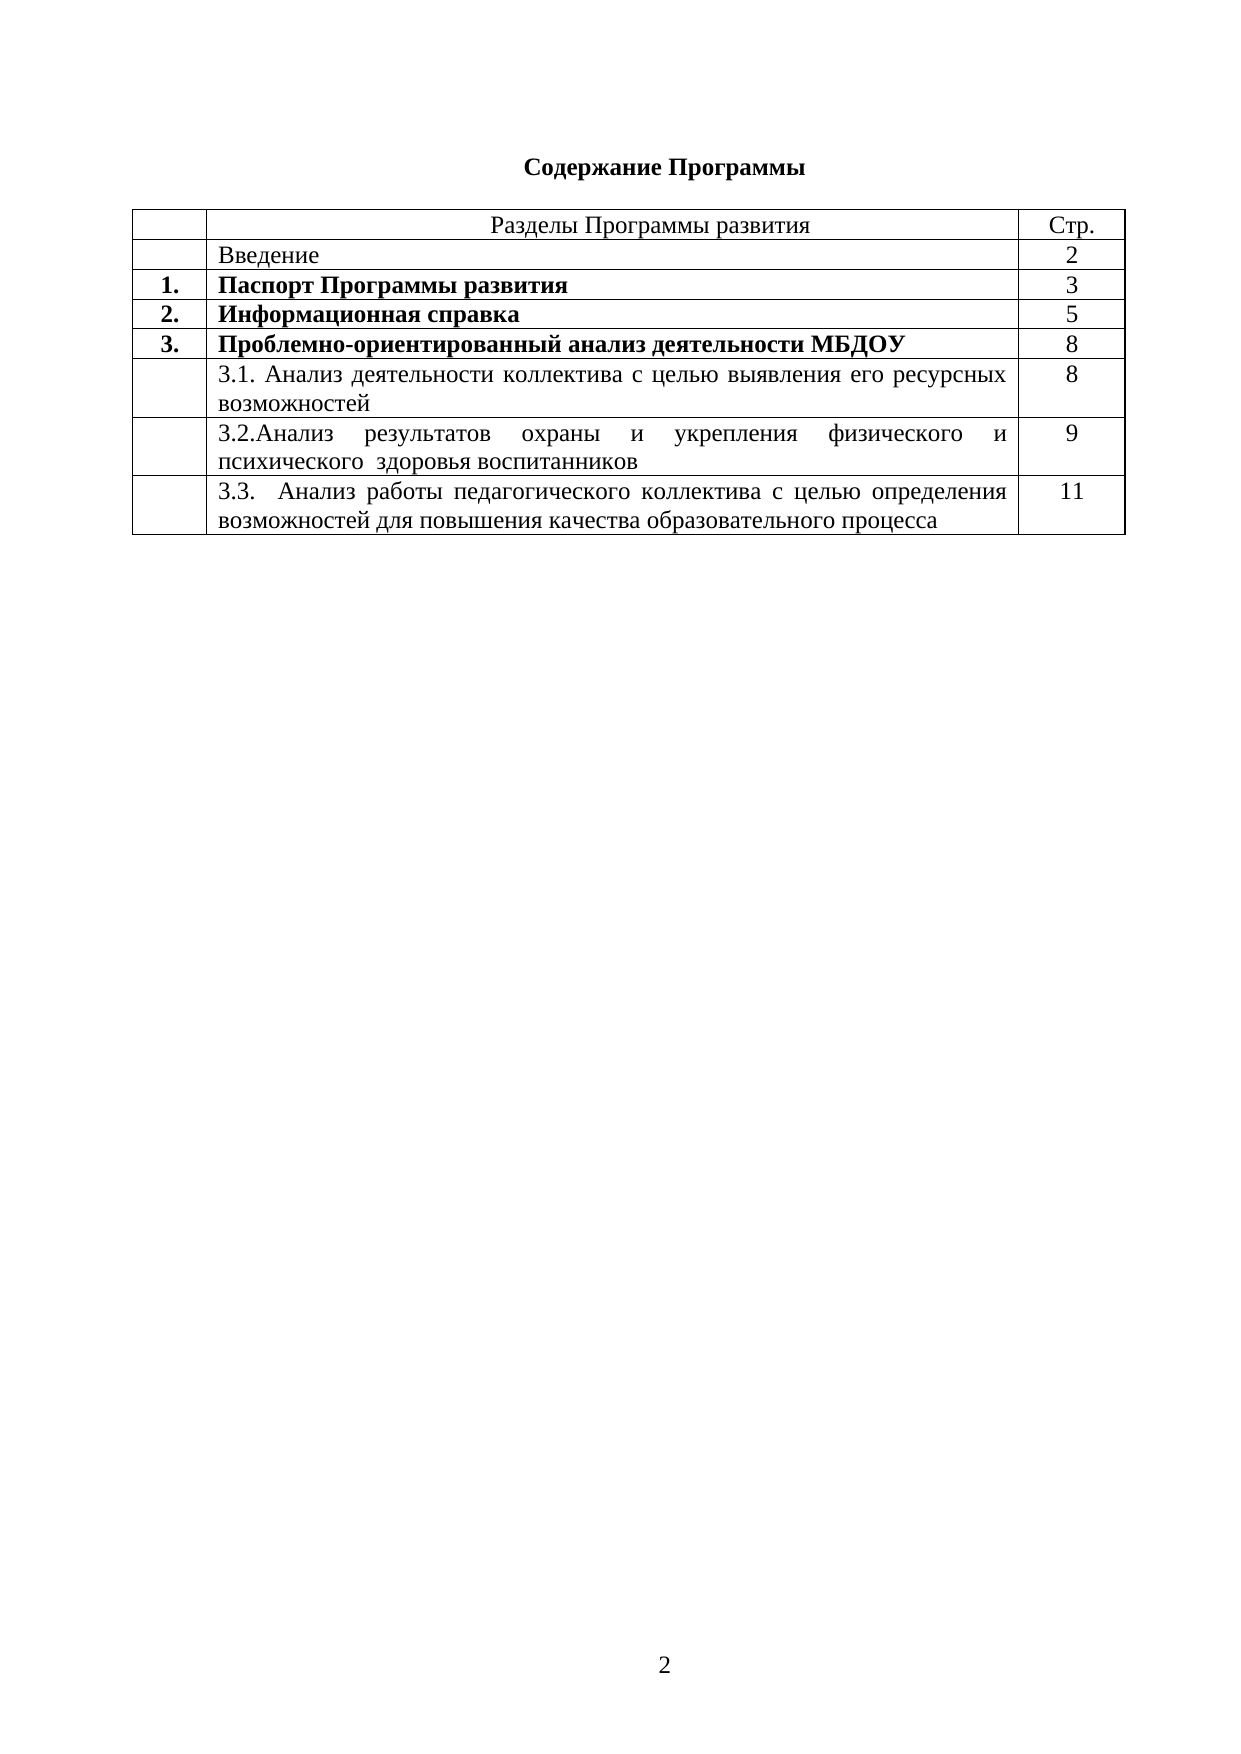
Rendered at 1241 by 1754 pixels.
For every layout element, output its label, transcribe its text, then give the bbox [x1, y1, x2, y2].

table_header Стр. [1019, 210, 1124, 239]
table_cell 2 [1019, 240, 1124, 269]
table_cell 3. [133, 329, 206, 358]
table_cell 5 [1019, 300, 1124, 328]
table_cell 8 [1019, 359, 1124, 417]
table_cell [133, 359, 206, 417]
table_cell 8 [1019, 329, 1124, 358]
table_cell 11 [1019, 476, 1124, 534]
table_cell 3.3. Анализ работы педагогического коллектива с целью определения возможностей для повышения качества образовательного процесса [207, 476, 1018, 534]
table_cell 9 [1019, 418, 1124, 475]
table_cell Информационная справка [207, 300, 1018, 328]
table_header [133, 210, 206, 239]
table_cell 2. [133, 300, 206, 328]
table_cell 3.1. Анализ деятельности коллектива с целью выявления его ресурсных возможностей [207, 359, 1018, 417]
table_header Разделы Программы развития [207, 210, 1018, 239]
table_cell [133, 240, 206, 269]
table_cell 3 [1019, 270, 1124, 298]
text Содержание Программы [177, 152, 1152, 180]
table_cell 3.2.Анализ результатов охраны и укрепления физического и психического здоровья воспитанников [207, 418, 1018, 475]
table_cell Паспорт Программы развития [207, 270, 1018, 298]
table_cell Введение [207, 240, 1018, 269]
table_cell [133, 418, 206, 475]
table_cell 1. [133, 270, 206, 298]
table_cell Проблемно-ориентированный анализ деятельности МБДОУ [207, 329, 1018, 358]
table_cell [133, 476, 206, 534]
